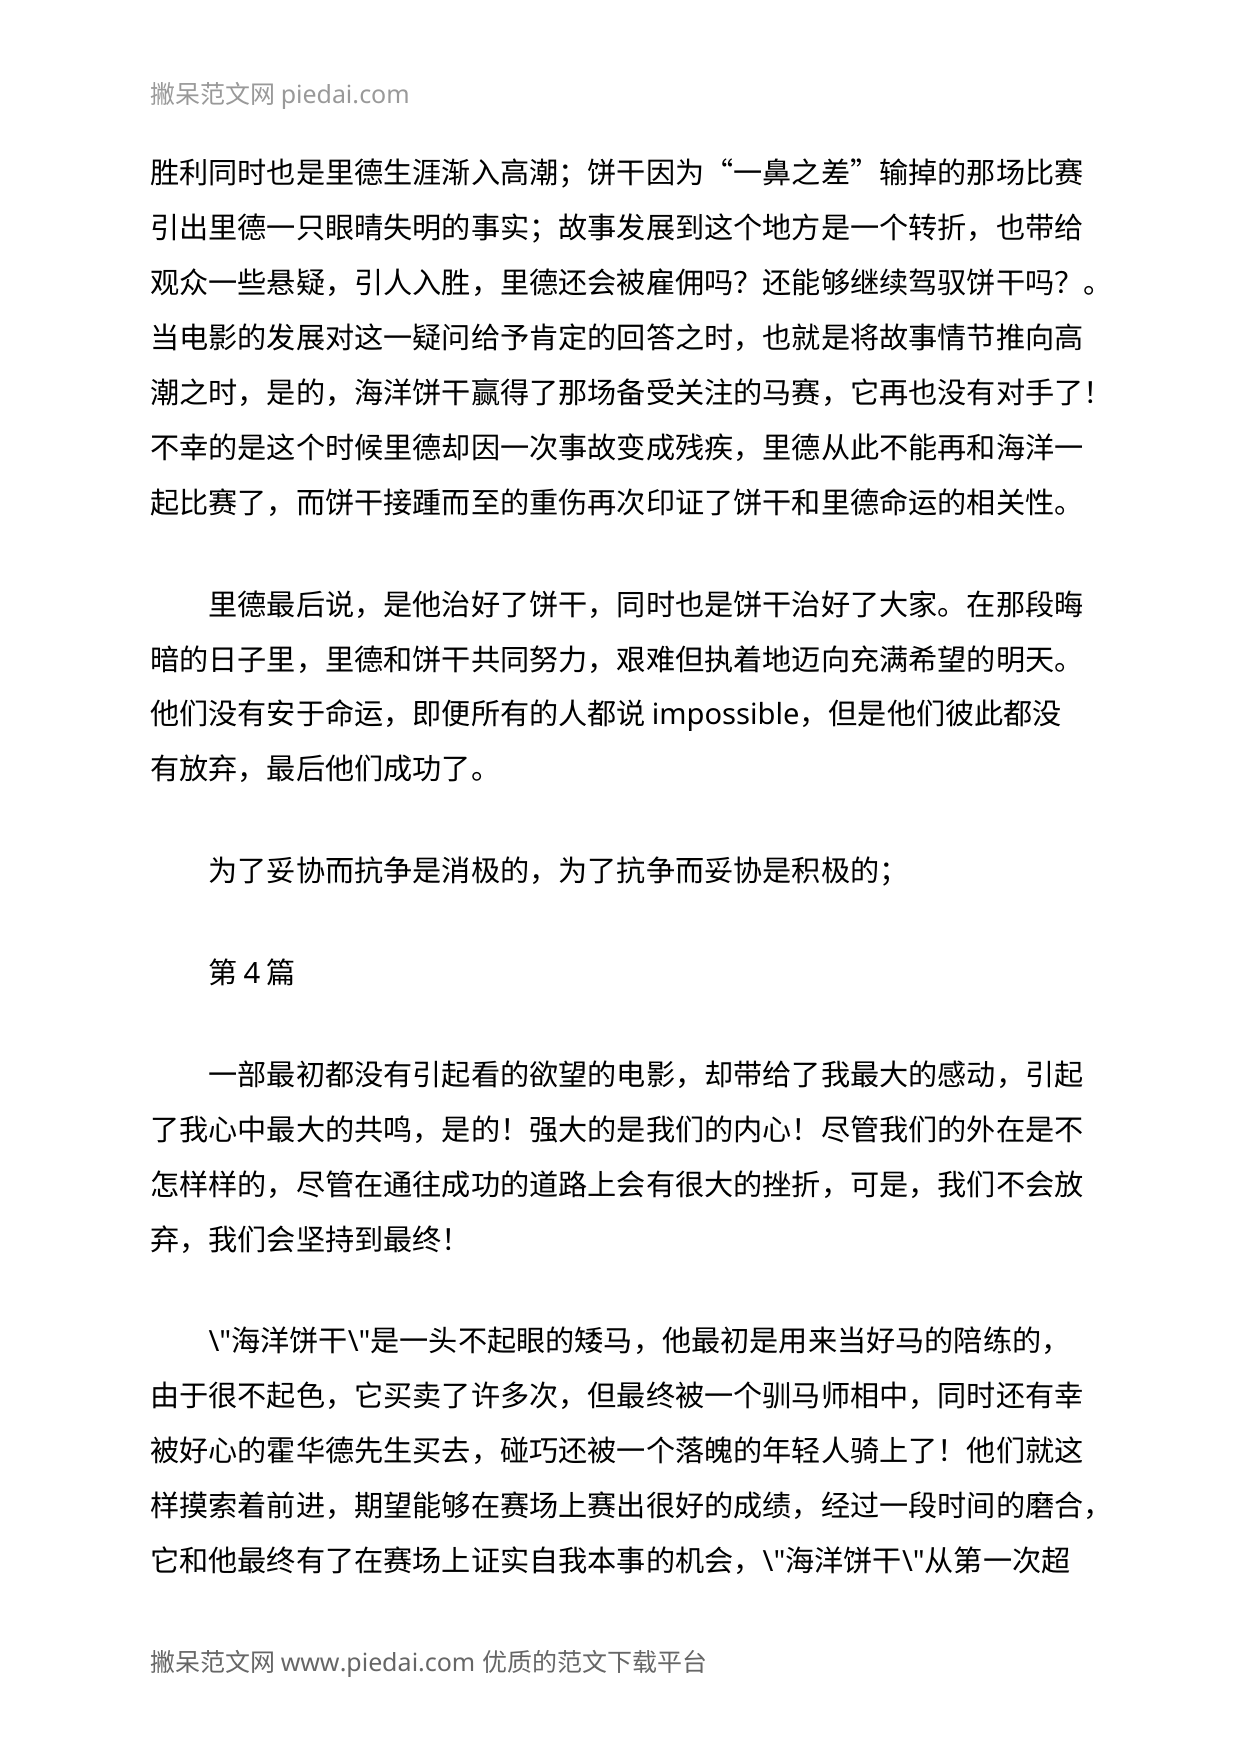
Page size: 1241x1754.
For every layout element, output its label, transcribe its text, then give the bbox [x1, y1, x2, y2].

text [150, 1318, 1090, 1580]
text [150, 150, 1090, 522]
text 第4篇 [150, 949, 1090, 992]
text 里德最后说，是他治好了饼干，同时也是饼干治好了大家。在那段晦暗的日子里，里德和饼干共同努力，艰难但执着地迈向充满希望的明天。他们没有安于命运，即便所有的人都说impossible，但是他们彼此都没有放弃，最后他们成功了。 [150, 581, 1090, 788]
text 一部最初都没有引起看的欲望的电影，却带给了我最大的感动，引起了我心中最大的共鸣，是的！强大的是我们的内心！尽管我们的外在是不怎样样的，尽管在通往成功的道路上会有很大的挫折，可是，我们不会放弃，我们会坚持到最终！ [150, 1051, 1090, 1258]
text 为了妥协而抗争是消极的，为了抗争而妥协是积极的； [150, 848, 1090, 890]
